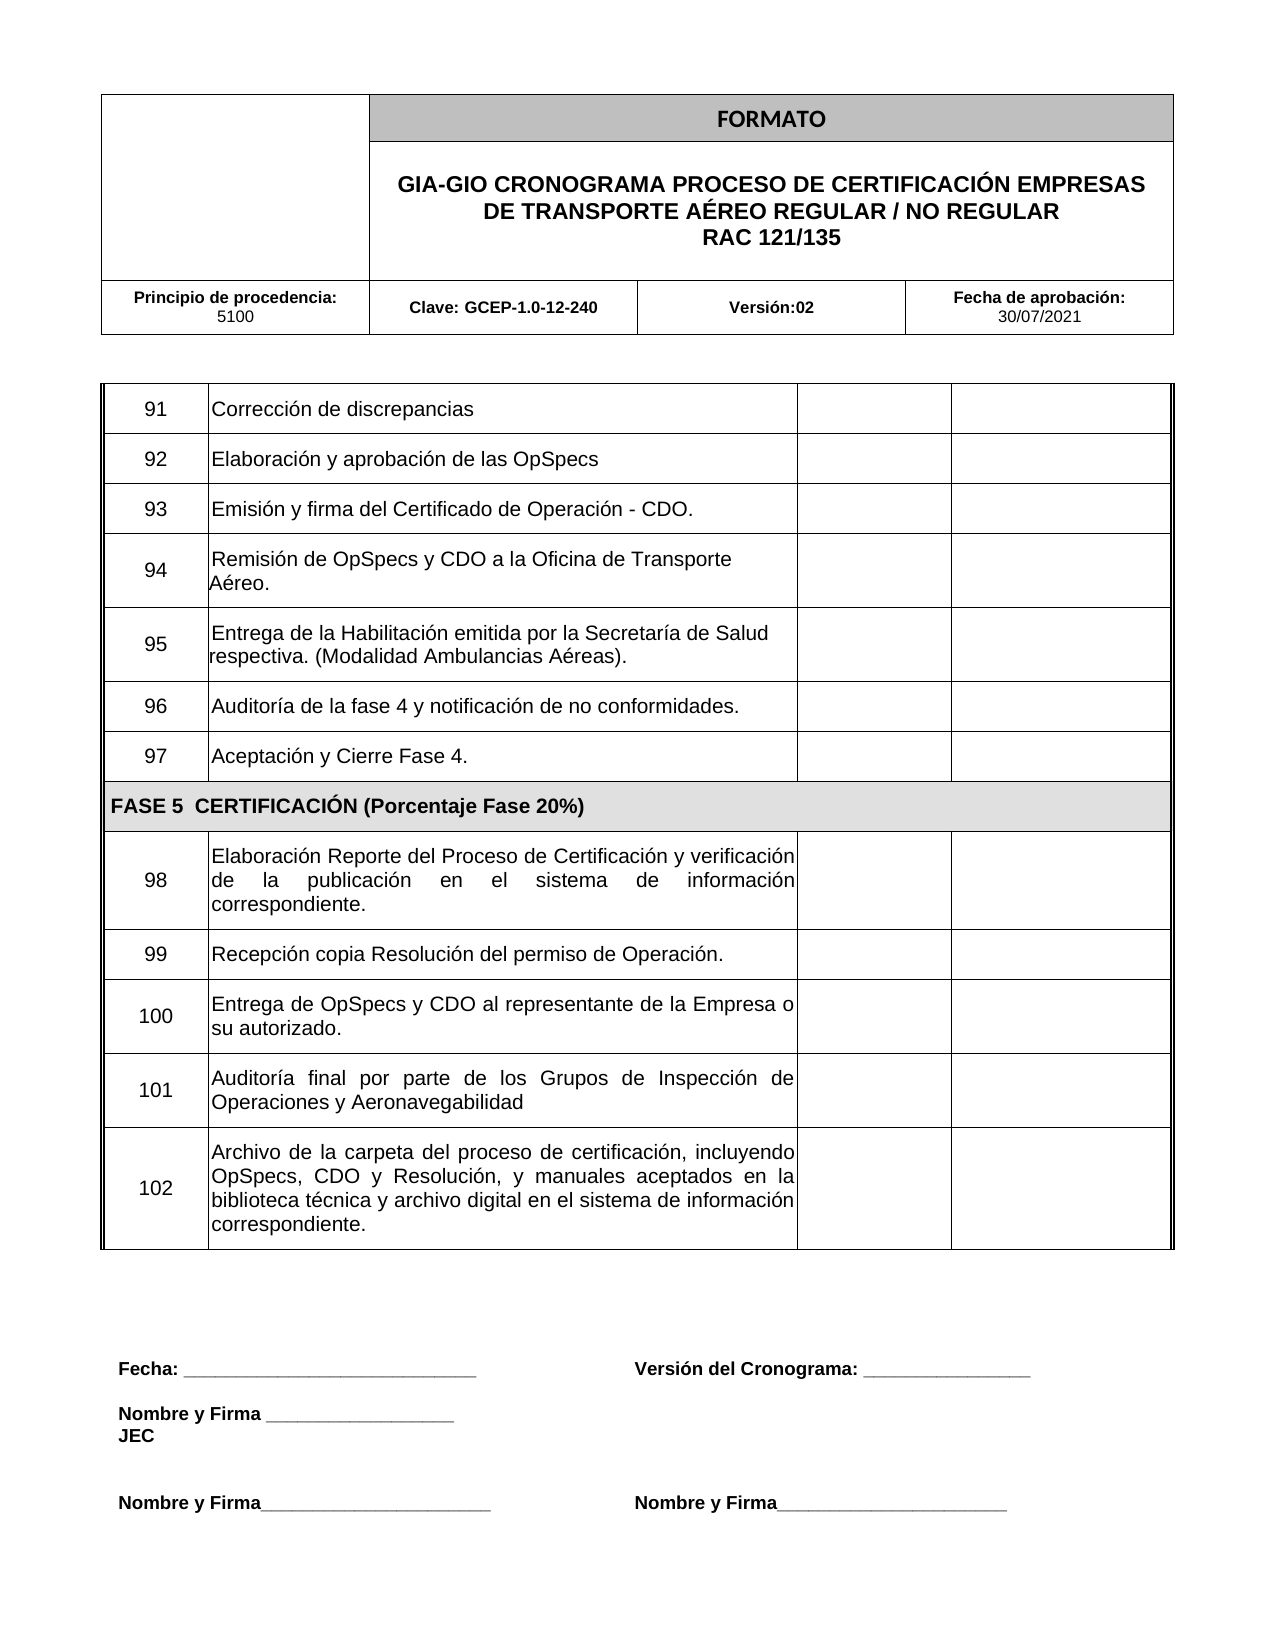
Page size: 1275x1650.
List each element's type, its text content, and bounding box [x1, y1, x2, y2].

table_cell 94 [105, 534, 208, 607]
table_cell Entrega de la Habilitación emitida por la Secretaría de Salud respectiva. (Modalidad Ambulancias Aéreas). [209, 608, 797, 681]
table_cell [952, 1054, 1170, 1127]
table_cell 100 [105, 980, 208, 1053]
table_cell Recepción copia Resolución del permiso de Operación. [209, 930, 797, 979]
text Nombre y Firma______________________ Nombre y Firma______________________ [118, 1491, 1157, 1513]
table_cell 99 [105, 930, 208, 979]
table_cell 91 [105, 384, 208, 433]
table_cell Elaboración y aprobación de las OpSpecs [209, 434, 797, 483]
table_cell 93 [105, 484, 208, 533]
table_cell [952, 682, 1170, 731]
table_cell Remisión de OpSpecs y CDO a la Oficina de Transporte Aéreo. [209, 534, 797, 607]
table_cell [952, 534, 1170, 607]
table_cell 102 [105, 1128, 208, 1248]
table_cell [798, 732, 951, 781]
table_cell [952, 384, 1170, 433]
text Fecha: ____________________________ Versión del Cronograma: ________________ [118, 1357, 1157, 1379]
table_cell [798, 1054, 951, 1127]
table_cell [952, 1128, 1170, 1248]
table_cell 98 [105, 832, 208, 929]
table_cell [798, 384, 951, 433]
table_cell 101 [105, 1054, 208, 1127]
table_cell [952, 832, 1170, 929]
table_cell [798, 930, 951, 979]
table_cell [798, 832, 951, 929]
table_cell [798, 608, 951, 681]
table_cell [798, 484, 951, 533]
table_cell [952, 980, 1170, 1053]
table_cell FASE 5 CERTIFICACIÓN (Porcentaje Fase 20%) [105, 782, 1170, 831]
table_cell [798, 980, 951, 1053]
table_cell [952, 732, 1170, 781]
table_cell [798, 1128, 951, 1248]
table_cell [952, 434, 1170, 483]
text JEC [118, 1424, 1157, 1446]
table_cell [952, 484, 1170, 533]
table_cell [798, 434, 951, 483]
table_cell Emisión y firma del Certificado de Operación - CDO. [209, 484, 797, 533]
table_cell Elaboración Reporte del Proceso de Certificación y verificación de la publicación en el sistema de información correspondiente. [209, 832, 797, 929]
table_cell [952, 930, 1170, 979]
table_cell 96 [105, 682, 208, 731]
table_cell 92 [105, 434, 208, 483]
table_cell [798, 682, 951, 731]
table_cell Corrección de discrepancias [209, 384, 797, 433]
table_cell Entrega de OpSpecs y CDO al representante de la Empresa o su autorizado. [209, 980, 797, 1053]
table_cell [798, 534, 951, 607]
table_cell 95 [105, 608, 208, 681]
table_cell Aceptación y Cierre Fase 4. [209, 732, 797, 781]
table_cell Auditoría de la fase 4 y notificación de no conformidades. [209, 682, 797, 731]
text Nombre y Firma __________________ [118, 1403, 1157, 1424]
table_cell 97 [105, 732, 208, 781]
table_cell Auditoría final por parte de los Grupos de Inspección de Operaciones y Aeronavegabilidad [209, 1054, 797, 1127]
table_cell [952, 608, 1170, 681]
table_cell Archivo de la carpeta del proceso de certificación, incluyendo OpSpecs, CDO y Resolución, y manuales aceptados en la biblioteca técnica y archivo digital en el sistema de información correspondiente. [209, 1128, 797, 1248]
